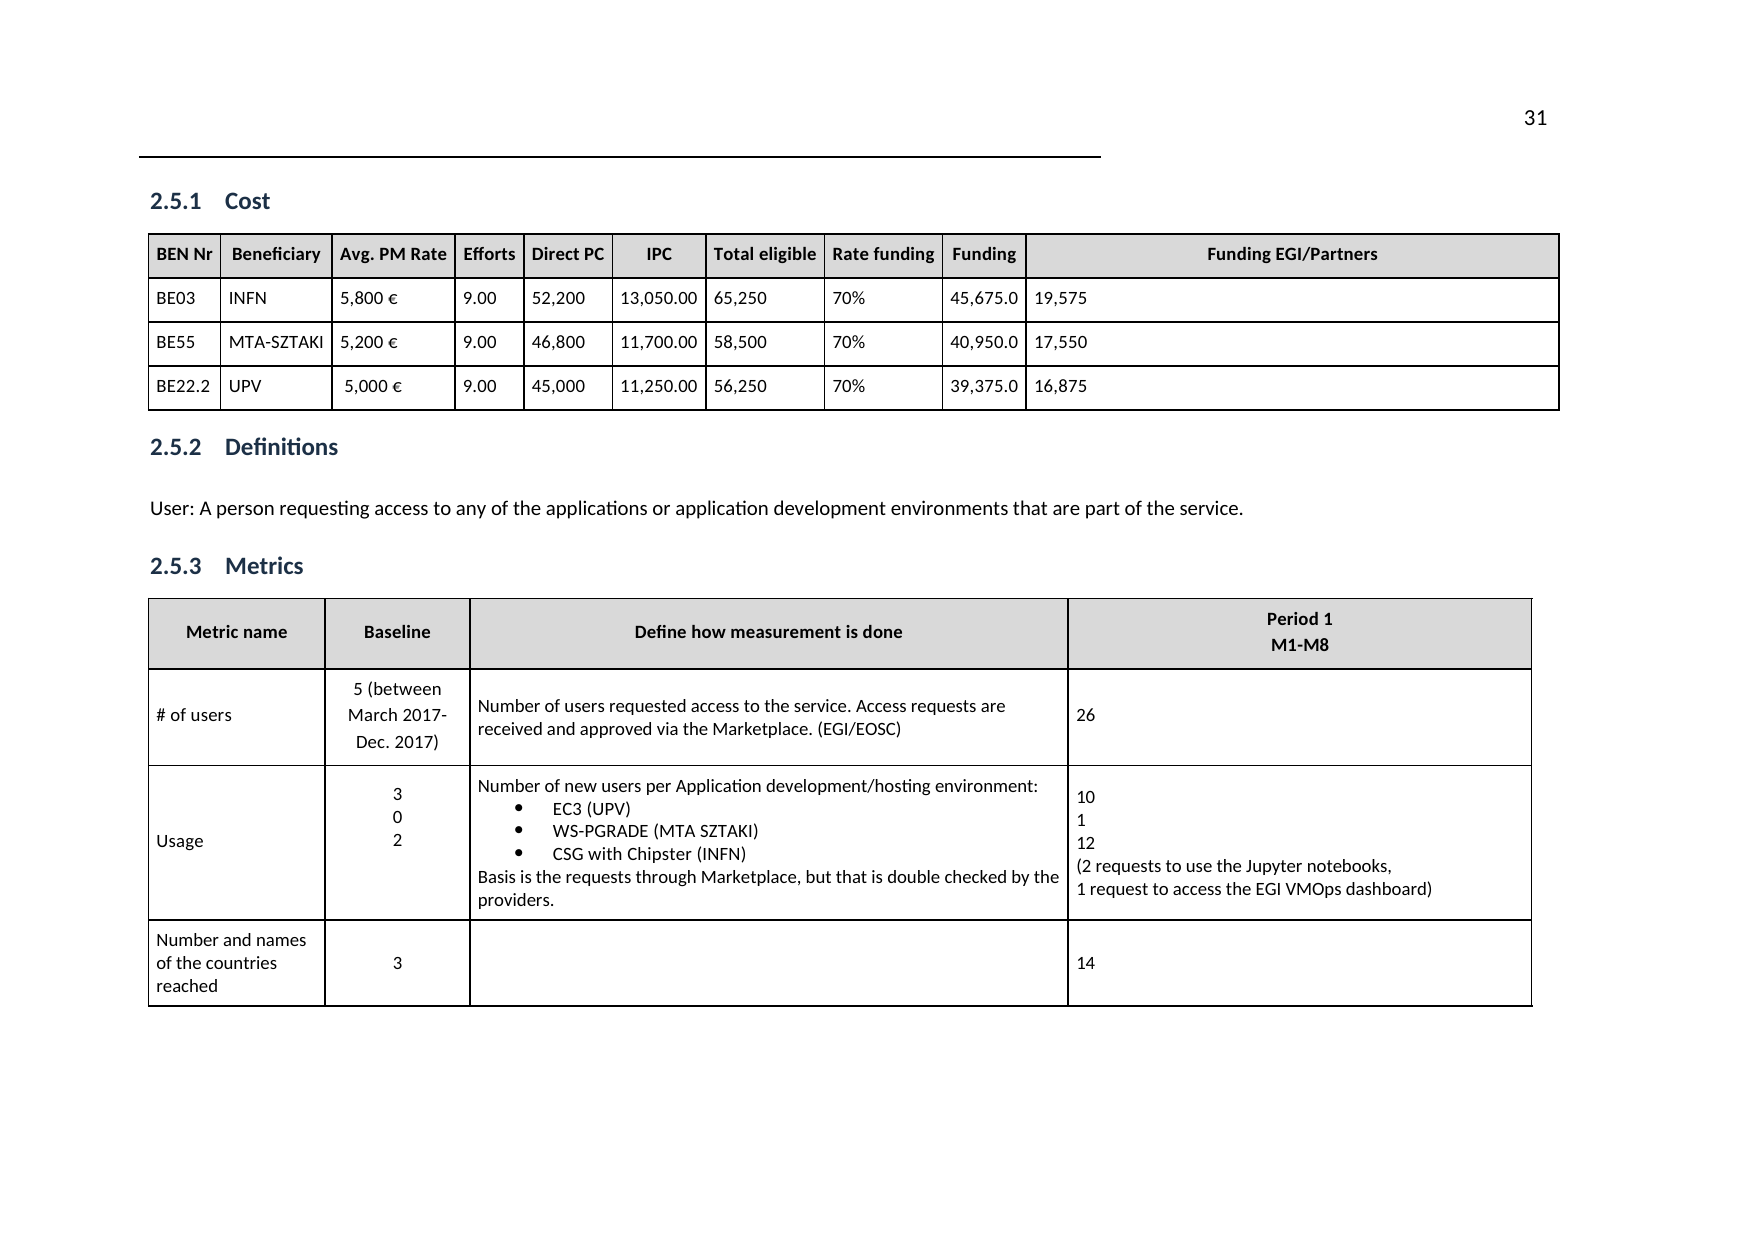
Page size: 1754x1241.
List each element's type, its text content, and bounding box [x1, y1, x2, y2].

table_cell 26 [1069, 670, 1531, 764]
table_cell 10 1 12 (2 requests to use the Jupyter notebooks, 1 request to access the EGI VMOps dashboard) [1069, 766, 1531, 919]
subtitle Cost [150, 186, 1547, 216]
text User: A person requesting access to any of the applications or application development environments that are part of the service. [150, 495, 1547, 521]
table_header BEN Nr [149, 235, 220, 277]
table_cell Number of new users per Application development/hosting environment: EC3 (UPV) WS-PGRADE (MTA SZTAKI) CSG with Chipster (INFN) Basis is the requests through Marketplace, but that is double checked by the providers. [471, 766, 1067, 919]
table_cell 13,050.00 [613, 279, 705, 321]
table_cell BE22.2 [149, 367, 220, 409]
table_cell 70% [825, 323, 942, 365]
table_cell [471, 921, 1067, 1005]
table_header Beneficiary [221, 235, 331, 277]
table_header Funding EGI/Partners [1027, 235, 1558, 277]
table_header Avg. PM Rate [333, 235, 454, 277]
table_cell 56,250 [707, 367, 824, 409]
table_cell MTA-SZTAKI [221, 323, 331, 365]
subtitle Metrics [150, 550, 1547, 581]
table_header Efforts [456, 235, 523, 277]
table_cell 11,700.00 [613, 323, 705, 365]
table_header Metric name [149, 599, 324, 668]
table_cell INFN [221, 279, 331, 321]
table_cell BE03 [149, 279, 220, 321]
table_cell Number and names of the countries reached [149, 921, 324, 1005]
table_cell 65,250 [707, 279, 824, 321]
table_cell 9.00 [456, 367, 523, 409]
table_header Baseline [326, 599, 469, 668]
table_cell 5,200 € [333, 323, 454, 365]
table_cell 5,000 € [333, 367, 454, 409]
table_cell 45,000 [525, 367, 612, 409]
table_cell 52,200 [525, 279, 612, 321]
table_cell 16,875 [1027, 367, 1558, 409]
table_cell 17,550 [1027, 323, 1558, 365]
table_cell 9.00 [456, 323, 523, 365]
table_header Direct PC [525, 235, 612, 277]
table_header Rate funding [825, 235, 942, 277]
table_cell 5 (between March 2017-Dec. 2017) [326, 670, 469, 764]
table_header IPC [613, 235, 705, 277]
table_cell 3 0 2 [326, 766, 469, 919]
subtitle Definitions [150, 431, 1547, 462]
table_cell Usage [149, 766, 324, 919]
table_cell 45,675.0 [943, 279, 1025, 321]
table_cell 5,800 € [333, 279, 454, 321]
table_cell BE55 [149, 323, 220, 365]
table_cell 58,500 [707, 323, 824, 365]
table_cell 70% [825, 279, 942, 321]
table_header Funding [943, 235, 1025, 277]
table_cell 14 [1069, 921, 1531, 1005]
table_cell 46,800 [525, 323, 612, 365]
table_cell 3 [326, 921, 469, 1005]
table_cell 11,250.00 [613, 367, 705, 409]
table_cell 39,375.0 [943, 367, 1025, 409]
table_cell Number of users requested access to the service. Access requests are received and approved via the Marketplace. (EGI/EOSC) [471, 670, 1067, 764]
table_header Period 1 M1-M8 [1069, 599, 1531, 668]
table_cell 70% [825, 367, 942, 409]
table_header Total eligible [707, 235, 824, 277]
table_cell # of users [149, 670, 324, 764]
table_header Define how measurement is done [471, 599, 1067, 668]
table_cell UPV [221, 367, 331, 409]
table_cell 40,950.0 [943, 323, 1025, 365]
table_cell 19,575 [1027, 279, 1558, 321]
table_cell 9.00 [456, 279, 523, 321]
